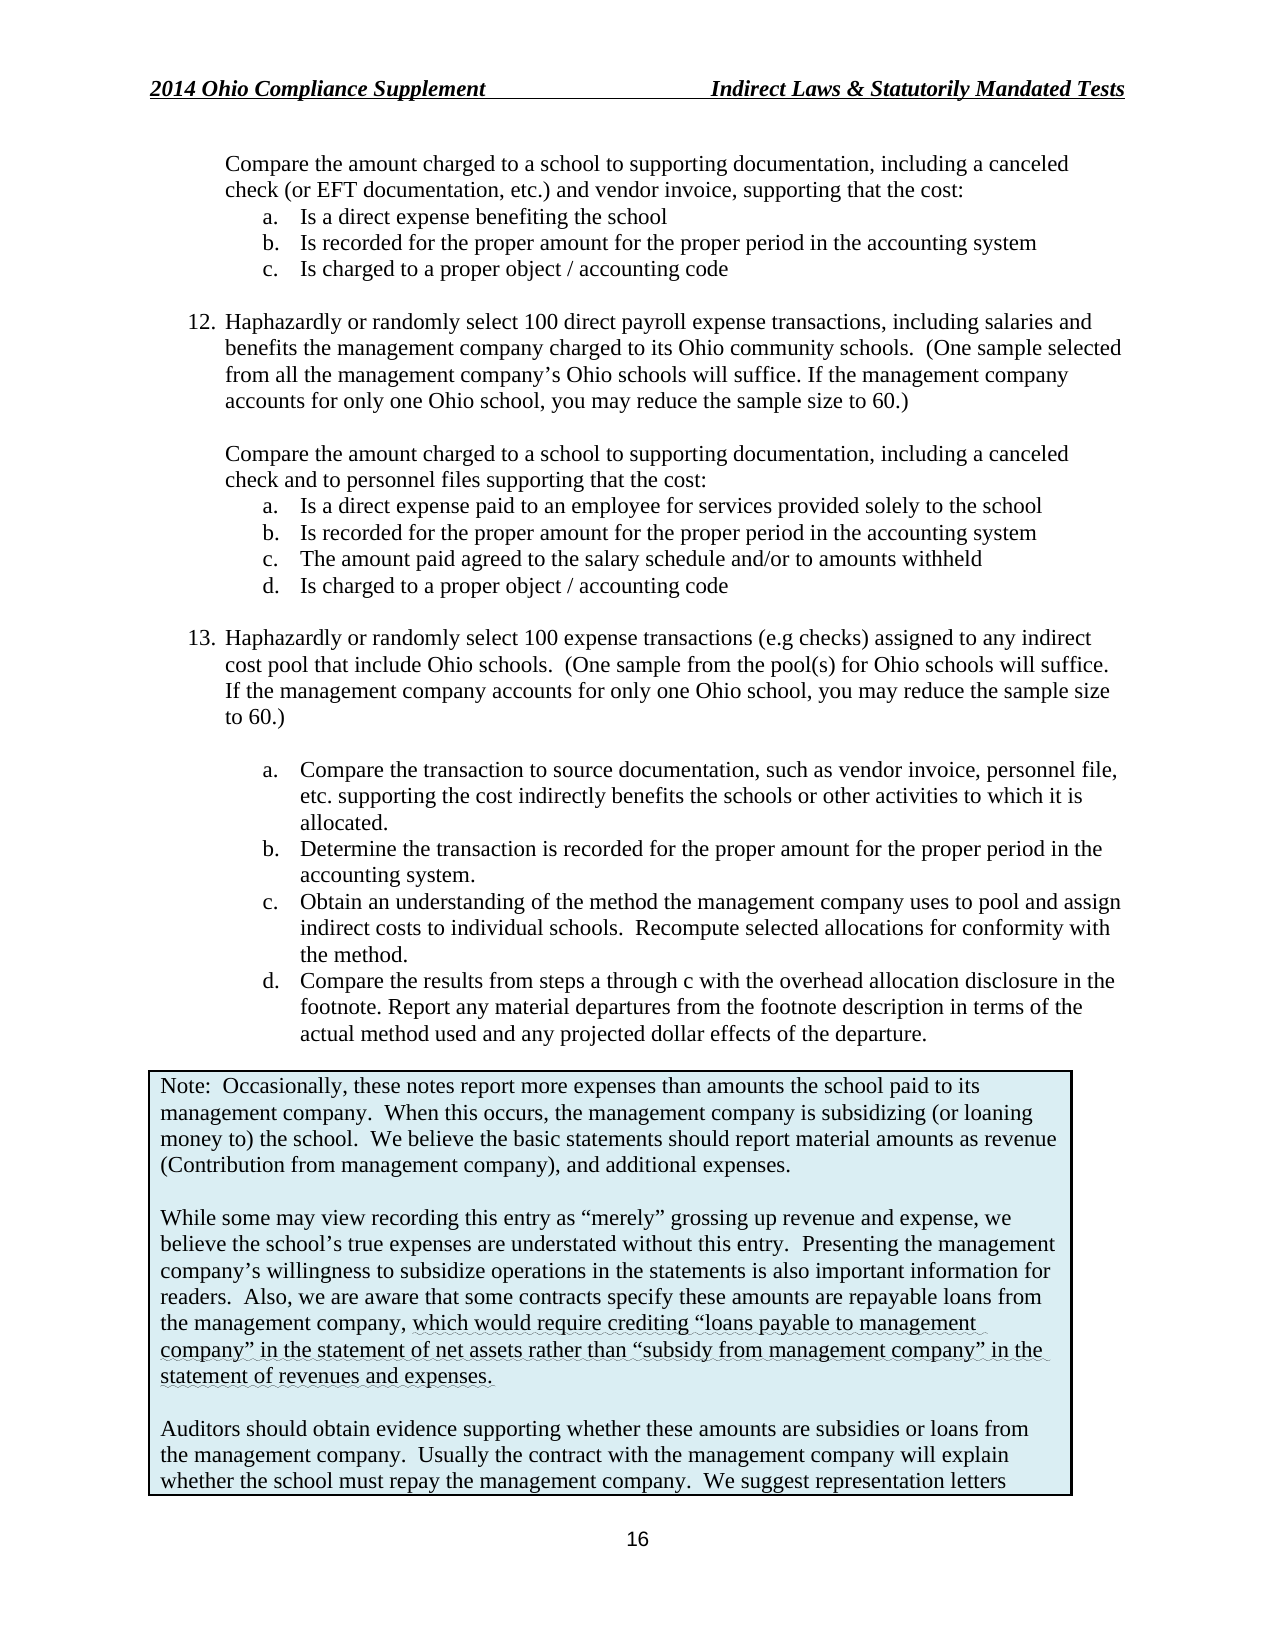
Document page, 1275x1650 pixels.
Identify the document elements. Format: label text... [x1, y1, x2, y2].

list Is a direct expense paid to an employee for services provided solely to the school [262, 493, 1125, 519]
list Obtain an understanding of the method the management company uses to pool and assign indirect costs to individual schools. Recompute selected allocations for conformity with the method. [262, 888, 1125, 967]
list Is recorded for the proper amount for the proper period in the accounting system [262, 229, 1125, 255]
list Is a direct expense benefiting the school [262, 203, 1125, 229]
list Is charged to a proper object / accounting code [262, 255, 1125, 282]
list The amount paid agreed to the salary schedule and/or to amounts withheld [262, 545, 1125, 572]
list Is charged to a proper object / accounting code [262, 572, 1125, 598]
list Haphazardly or randomly select 100 direct payroll expense transactions, including salaries and benefits the management company charged to its Ohio community schools. (One sample selected from all the management company’s Ohio schools will suffice. If the management company accounts for only one Ohio school, you may reduce the sample size to 60.) [187, 308, 1125, 413]
list Is recorded for the proper amount for the proper period in the accounting system [262, 519, 1125, 545]
list Haphazardly or randomly select 100 expense transactions (e.g checks) assigned to any indirect cost pool that include Ohio schools. (One sample from the pool(s) for Ohio schools will suffice. If the management company accounts for only one Ohio school, you may reduce the sample size to 60.) [187, 624, 1125, 730]
text Compare the amount charged to a school to supporting documentation, including a canceled check (or EFT documentation, etc.) and vendor invoice, supporting that the cost: [225, 150, 1125, 203]
list Determine the transaction is recorded for the proper amount for the proper period in the accounting system. [262, 835, 1125, 888]
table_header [150, 1072, 1070, 1494]
list Compare the results from steps a through c with the overhead allocation disclosure in the footnote. Report any material departures from the footnote description in terms of the actual method used and any projected dollar effects of the departure. [262, 967, 1125, 1046]
list Compare the amount charged to a school to supporting documentation, including a canceled check and to personnel files supporting that the cost: [225, 440, 1125, 493]
list Compare the transaction to source documentation, such as vendor invoice, personnel file, etc. supporting the cost indirectly benefits the schools or other activities to which it is allocated. [262, 756, 1125, 835]
